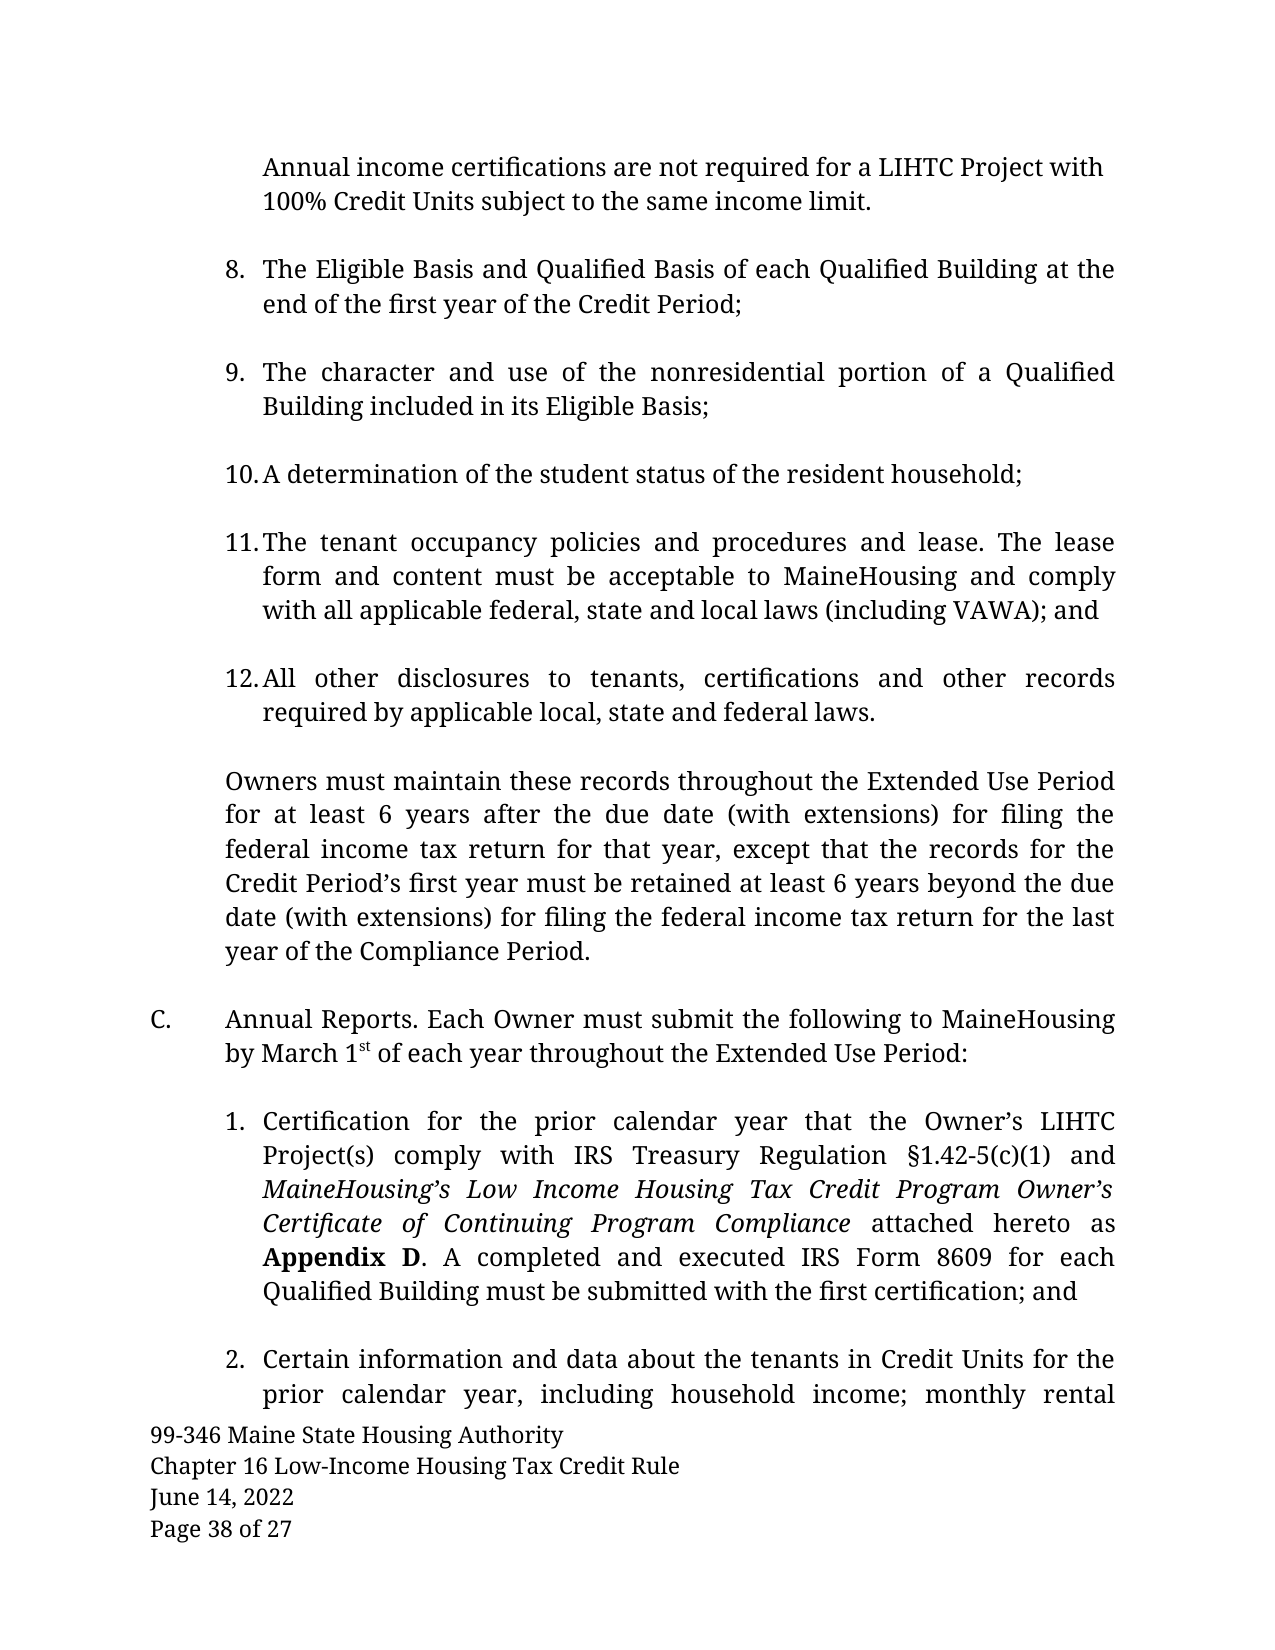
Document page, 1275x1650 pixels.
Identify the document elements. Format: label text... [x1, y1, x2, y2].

list Annual Reports. Each Owner must submit the following to MaineHousing by March 1st of each year throughout the Extended Use Period: [150, 1002, 1116, 1070]
list All other disclosures to tenants, certifications and other records required by applicable local, state and federal laws. [225, 661, 1116, 729]
text Owners must maintain these records throughout the Extended Use Period for at least 6 years after the due date (with extensions) for filing the federal income tax return for that year, except that the records for the Credit Period’s first year must be retained at least 6 years beyond the due date (with extensions) for filing the federal income tax return for the last year of the Compliance Period. [225, 763, 1116, 967]
text Annual income certifications are not required for a LIHTC Project with 100% Credit Units subject to the same income limit. [262, 150, 1116, 218]
list The character and use of the nonresidential portion of a Qualified Building included in its Eligible Basis; [225, 354, 1116, 422]
list A determination of the student status of the resident household; [225, 457, 1116, 491]
list Certification for the prior calendar year that the Owner’s LIHTC Project(s) comply with IRS Treasury Regulation §1.42-5(c)(1) and MaineHousing’s Low Income Housing Tax Credit Program Owner’s Certificate of Continuing Program Compliance attached hereto as Appendix D. A completed and executed IRS Form 8609 for each Qualified Building must be submitted with the first certification; and [225, 1104, 1116, 1308]
list The Eligible Basis and Qualified Basis of each Qualified Building at the end of the first year of the Credit Period; [225, 252, 1116, 320]
list The tenant occupancy policies and procedures and lease. The lease form and content must be acceptable to MaineHousing and comply with all applicable federal, state and local laws (including VAWA); and [225, 525, 1116, 627]
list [225, 1342, 1116, 1410]
